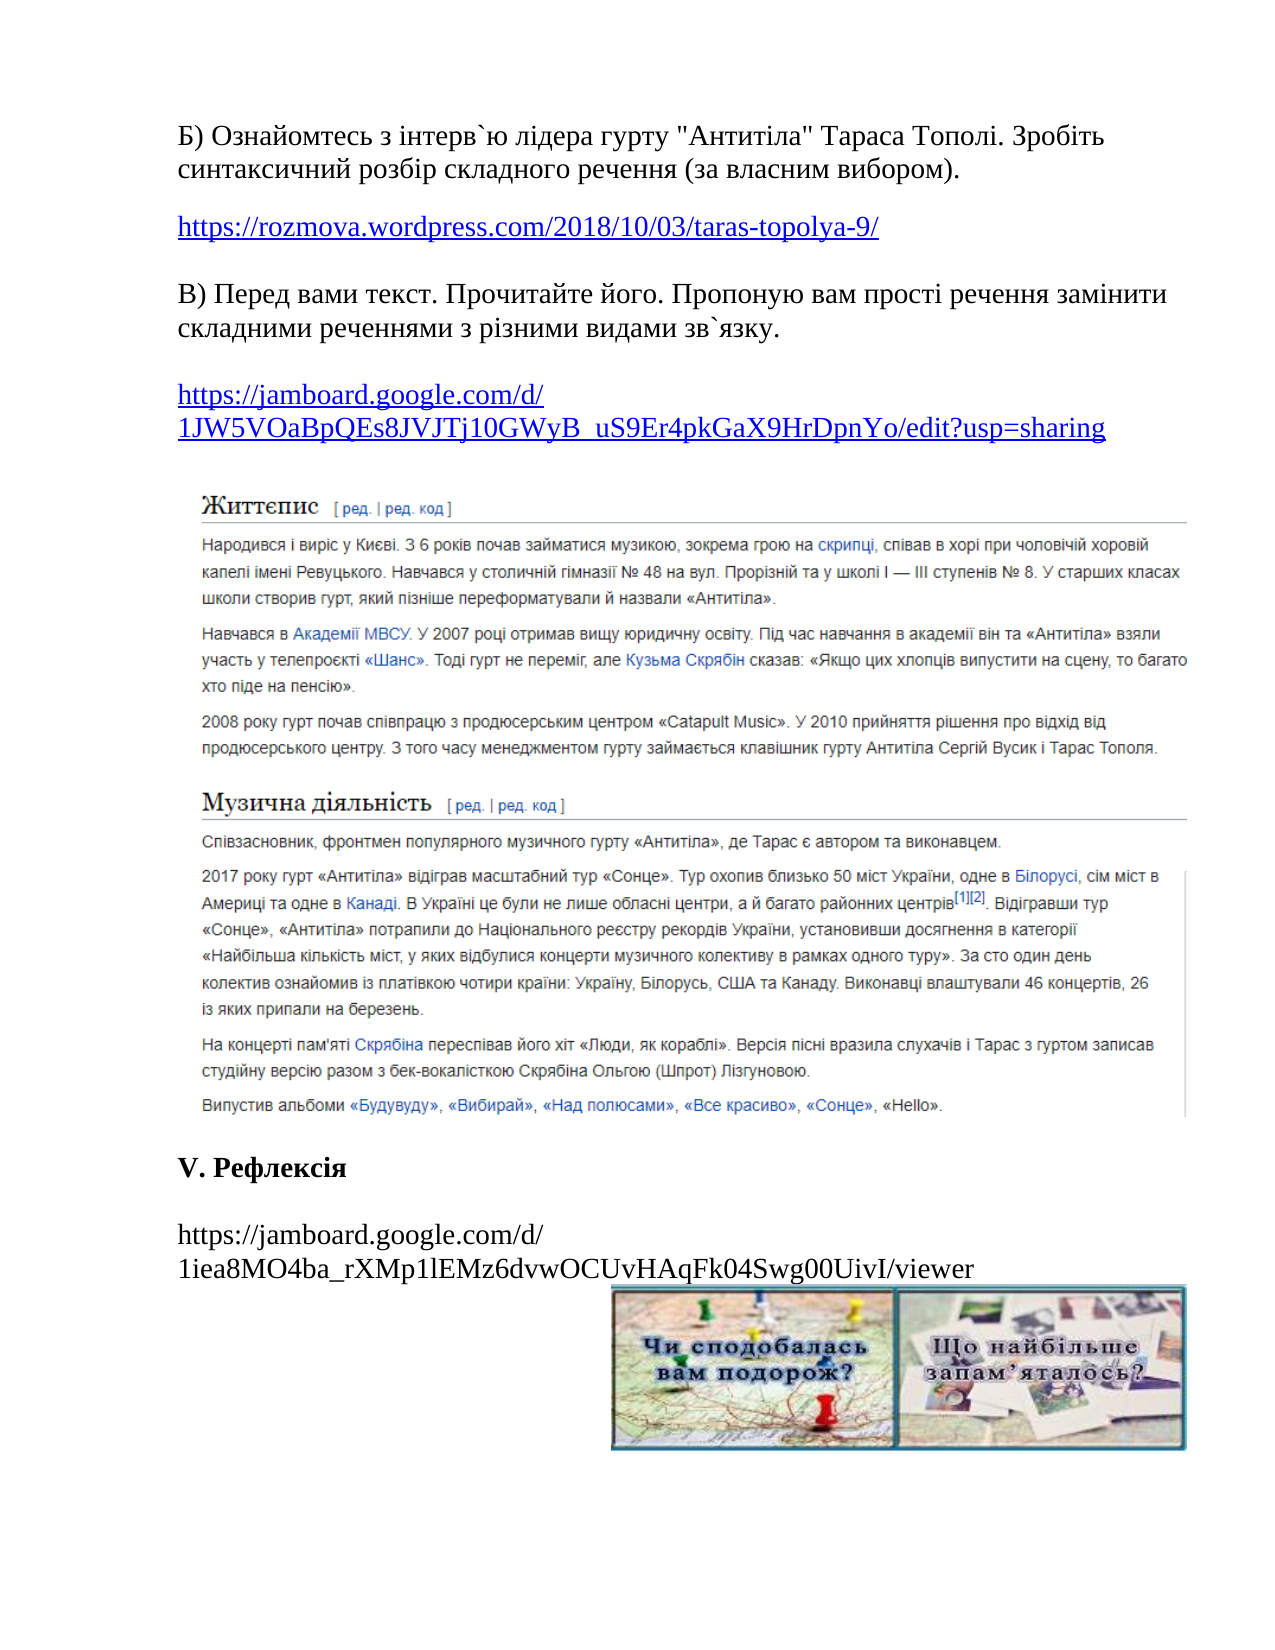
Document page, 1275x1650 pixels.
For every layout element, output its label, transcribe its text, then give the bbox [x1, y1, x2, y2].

text Б) Ознайомтесь з інтерв`ю лідера гурту "Антитіла" Тараса Тополі. Зробіть синтаксичний розбір складного речення (за власним вибором). [177, 118, 1186, 185]
text V. Рефлексія [177, 1150, 1186, 1184]
text https://rozmova.wordpress.com/2018/10/03/taras-topolya-9/ [177, 209, 1186, 243]
text В) Перед вами текст. Прочитайте його. Пропоную вам прості речення замінити складними реченнями з різними видами зв`язку. [177, 276, 1186, 343]
picture [177, 477, 1187, 1117]
text https://jamboard.google.com/d/1iea8MO4ba_rXMp1lEMz6dvwOCUvHAqFk04Swg00UivI/viewer [177, 1217, 1186, 1284]
text https://jamboard.google.com/d/1JW5VOaBpQEs8JVJTj10GWyB_uS9Er4pkGaX9HrDpnYo/edit?usp=sharing [177, 377, 1186, 444]
picture [611, 1284, 1187, 1454]
